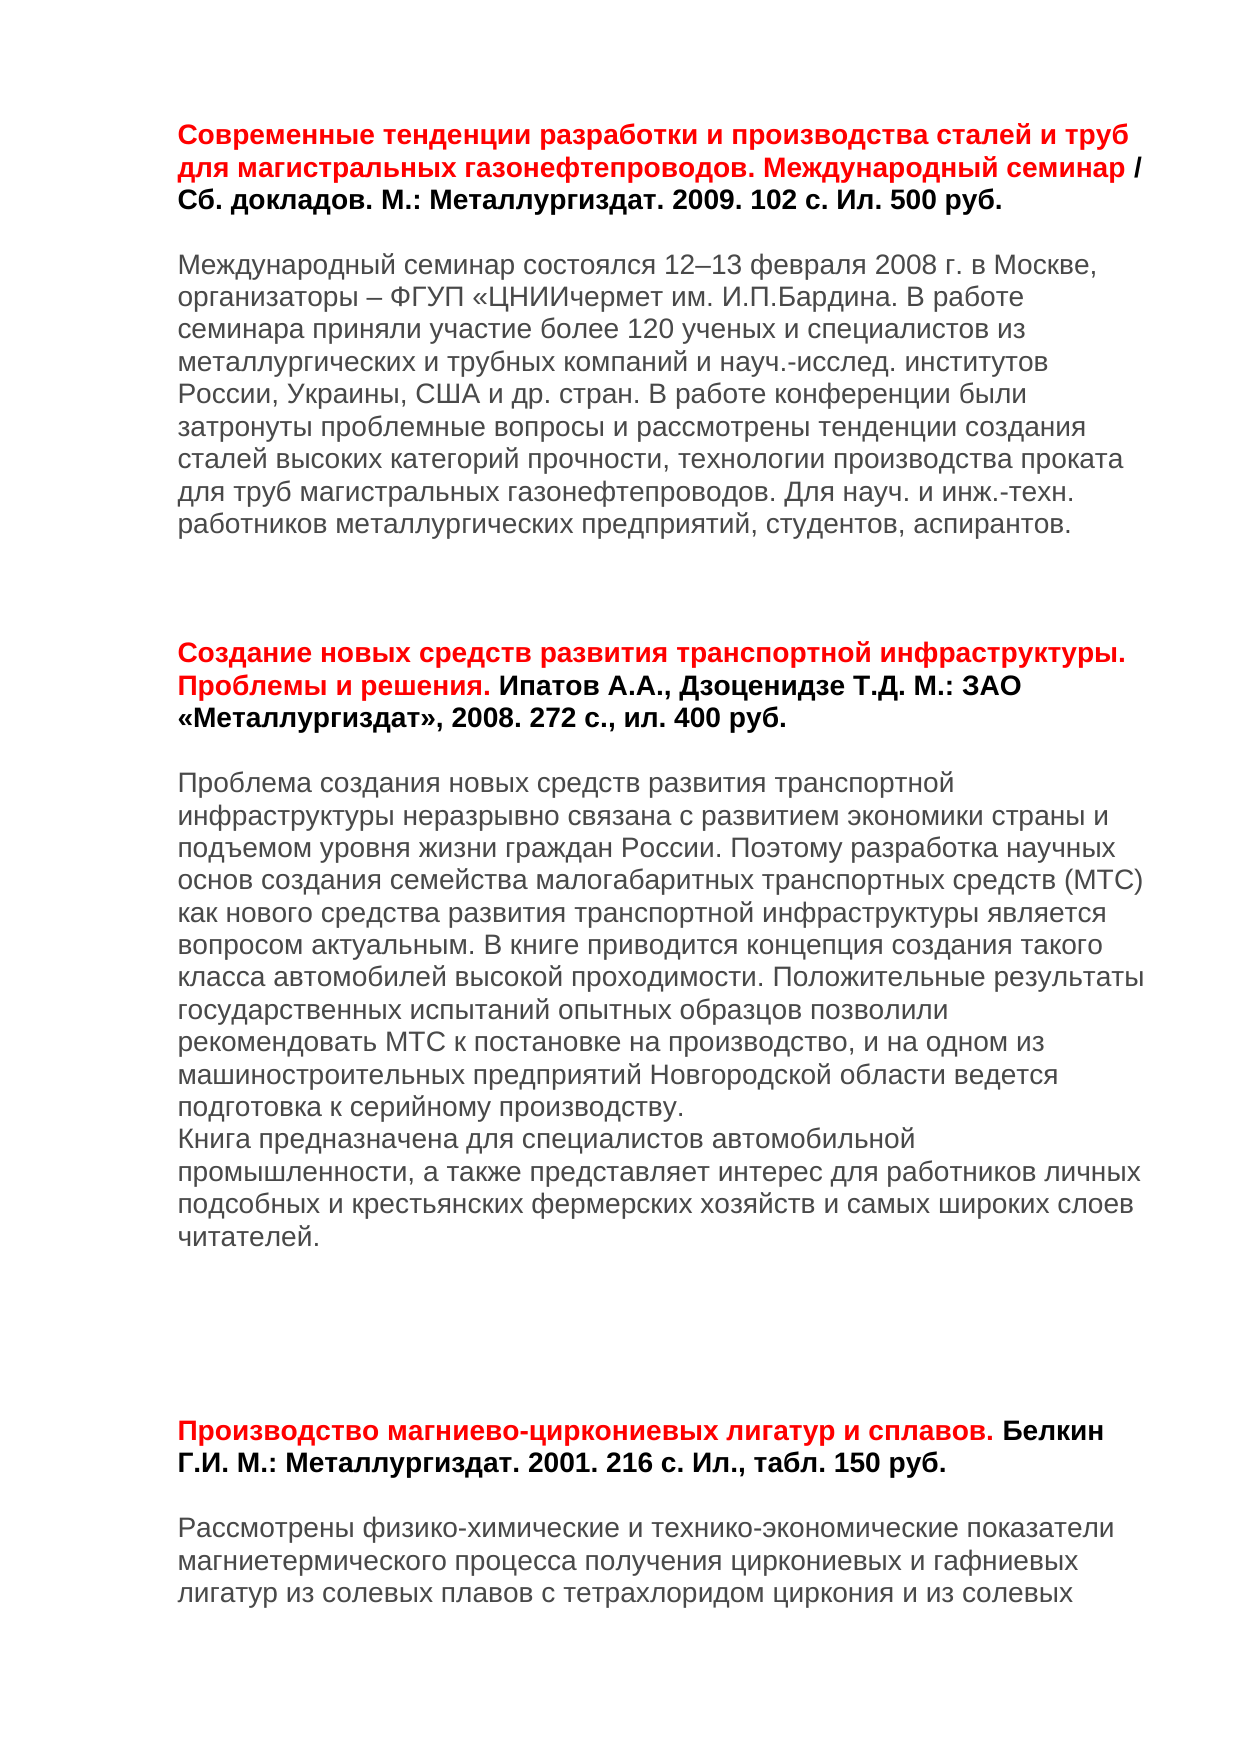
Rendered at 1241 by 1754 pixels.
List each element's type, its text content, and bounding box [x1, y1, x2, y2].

text Создание новых средств развития транспортной инфраструктуры. Проблемы и решения. Ипатов А.А., Дзоценидзе Т.Д. М.: ЗАО «Металлургиздат», 2008. 272 с., ил. 400 руб. [177, 636, 1152, 734]
text Производство магниево-циркониевых лигатур и сплавов. Белкин Г.И. М.: Металлургиздат. 2001. 216 с. Ил., табл. 150 руб. [177, 1414, 1152, 1479]
text Международный семинар состоялся 12–13 февраля 2008 г. в Москве, организаторы – ФГУП «ЦНИИчермет им. И.П.Бардина. В работе семинара приняли участие более 120 ученых и специалистов из металлургических и трубных компаний и науч.-исслед. институтов России, Украины, США и др. стран. В работе конференции были затронуты проблемные вопросы и рассмотрены тенденции создания сталей высоких категорий прочности, технологии производства проката для труб магистральных газонефтепроводов. Для науч. и инж.-техн. работников металлургических предприятий, студентов, аспирантов. [177, 248, 1152, 539]
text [177, 1511, 1152, 1608]
text Проблема создания новых средств развития транспортной инфраструктуры неразрывно связана с развитием экономики страны и подъемом уровня жизни граждан России. Поэтому разработка научных основ создания семейства малогабаритных транспортных средств (МТС) как нового средства развития транспортной инфраструктуры является вопросом актуальным. В книге приводится концепция создания такого класса автомобилей высокой проходимости. Положительные результаты государственных испытаний опытных образцов позволили рекомендовать МТС к постановке на производство, и на одном из машиностроительных предприятий Новгородской области ведется подготовка к серийному производству. [177, 766, 1152, 1122]
text Современные тенденции разработки и производства сталей и труб для магистральных газонефтепроводов. Международный семинар / Сб. докладов. М.: Металлургиздат. 2009. 102 с. Ил. 500 руб. [177, 118, 1152, 215]
text Книга предназначена для специалистов автомобильной промышленности, а также представляет интерес для работников личных подсобных и крестьянских фермерских хозяйств и самых широких слоев читателей. [177, 1122, 1152, 1252]
